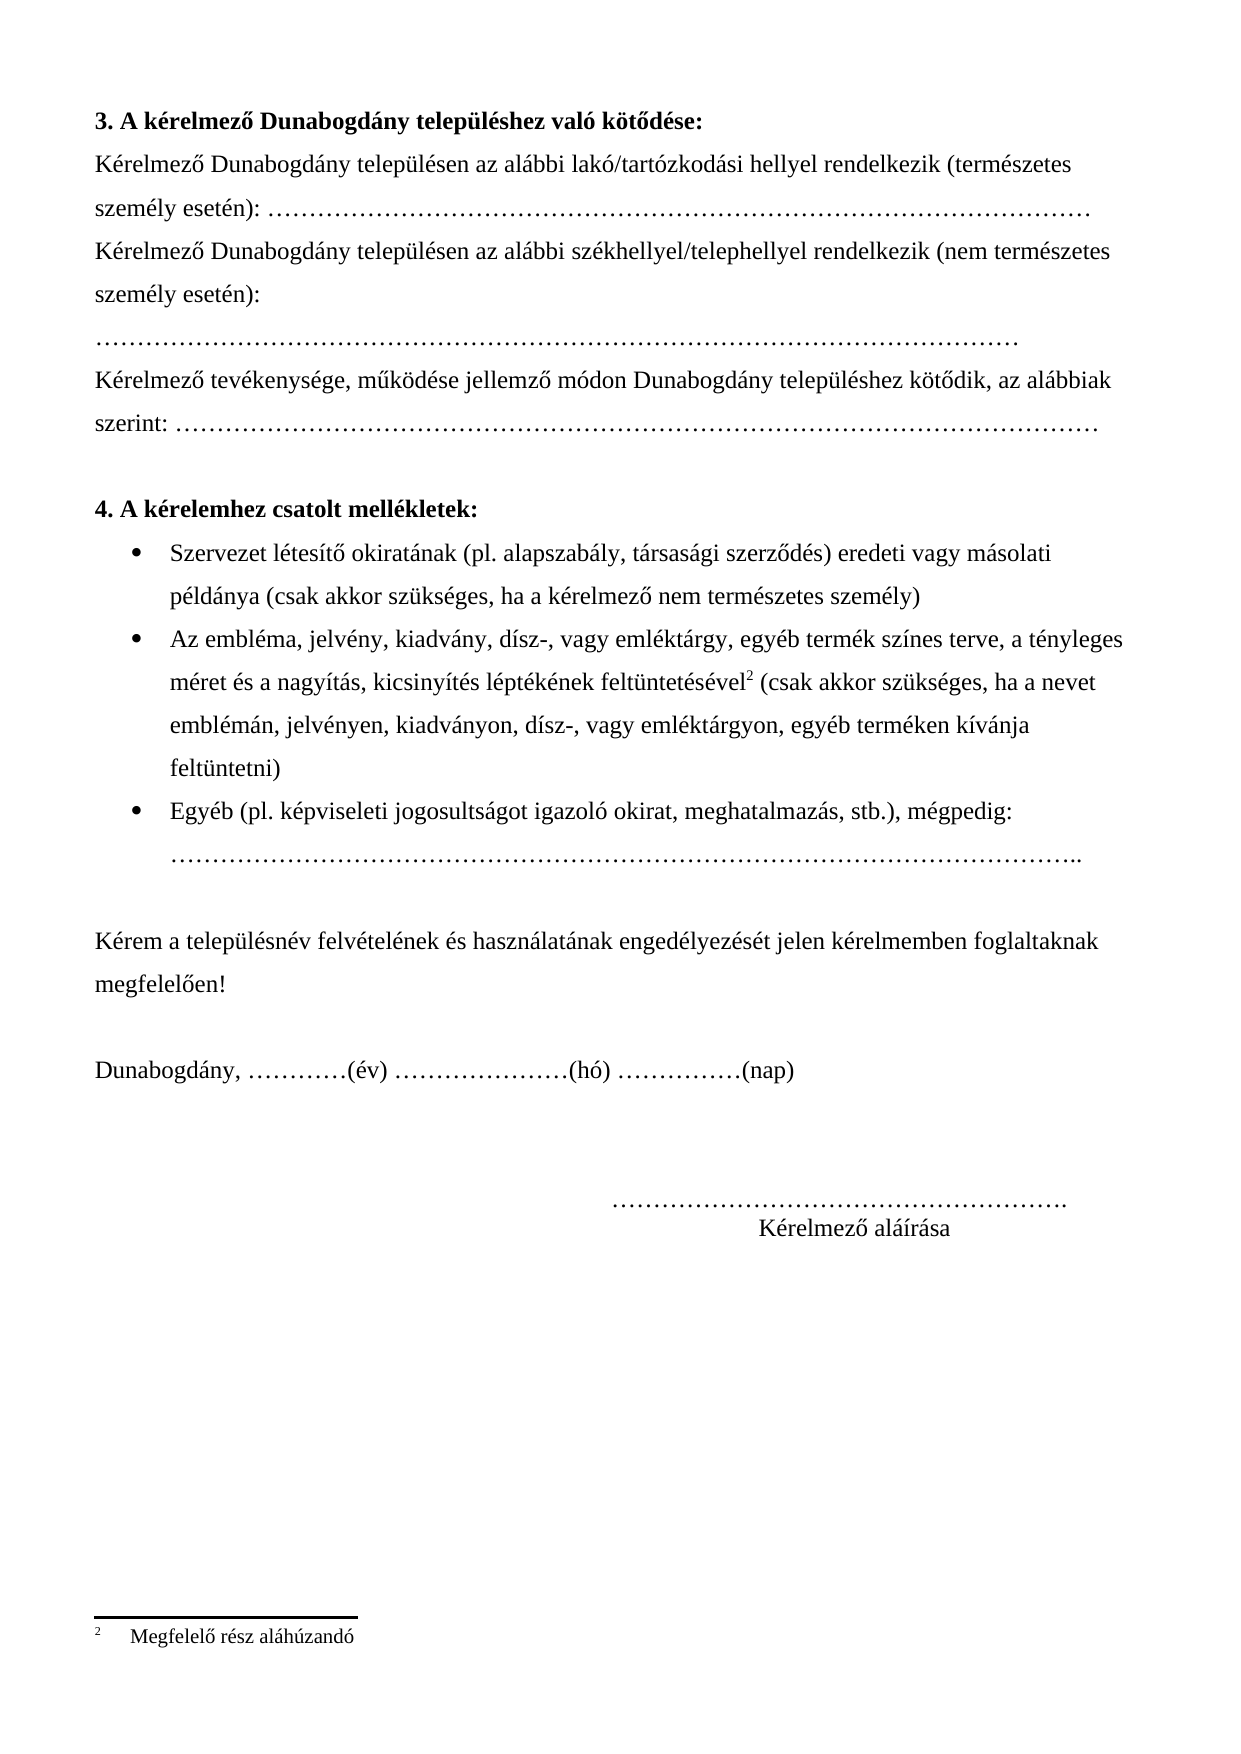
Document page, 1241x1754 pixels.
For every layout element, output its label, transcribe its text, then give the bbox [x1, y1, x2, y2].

list Az embléma, jelvény, kiadvány, dísz-, vagy emléktárgy, egyéb termék színes terve, a tényleges méret és a nagyítás, kicsinyítés léptékének feltüntetésével (csak akkor szükséges, ha a nevet emblémán, jelvényen, kiadványon, dísz-, vagy emléktárgyon, egyéb terméken kívánja feltüntetni) [132, 624, 1146, 782]
list Egyéb (pl. képviseleti jogosultságot igazoló okirat, meghatalmazás, stb.), mégpedig: ……………………………………………………………………………………………….. [132, 796, 1146, 868]
text 3. A kérelmező Dunabogdány településhez való kötődése: [94, 106, 1146, 135]
text ………………………………………………. [94, 1184, 1146, 1213]
text Kérelmező Dunabogdány településen az alábbi lakó/tartózkodási hellyel rendelkezik (természetes személy esetén): ……………………………………………………………………………………… [94, 149, 1146, 221]
text 4. A kérelemhez csatolt mellékletek: [94, 494, 1146, 523]
text Kérelmező tevékenysége, működése jellemző módon Dunabogdány településhez kötődik, az alábbiak szerint: ………………………………………………………………………………………………… [94, 365, 1146, 437]
text Kérelmező aláírása [94, 1213, 1146, 1242]
list Szervezet létesítő okiratának (pl. alapszabály, társasági szerződés) eredeti vagy másolati példánya (csak akkor szükséges, ha a kérelmező nem természetes személy) [132, 538, 1146, 609]
text Kérem a településnév felvételének és használatának engedélyezését jelen kérelmemben foglaltaknak megfelelően! [94, 926, 1146, 998]
text Kérelmező Dunabogdány településen az alábbi székhellyel/telephellyel rendelkezik (nem természetes személy esetén):………………………………………………………………………………………………… [94, 236, 1146, 351]
text Dunabogdány, …………(év) …………………(hó) ……………(nap) [94, 1055, 1146, 1084]
